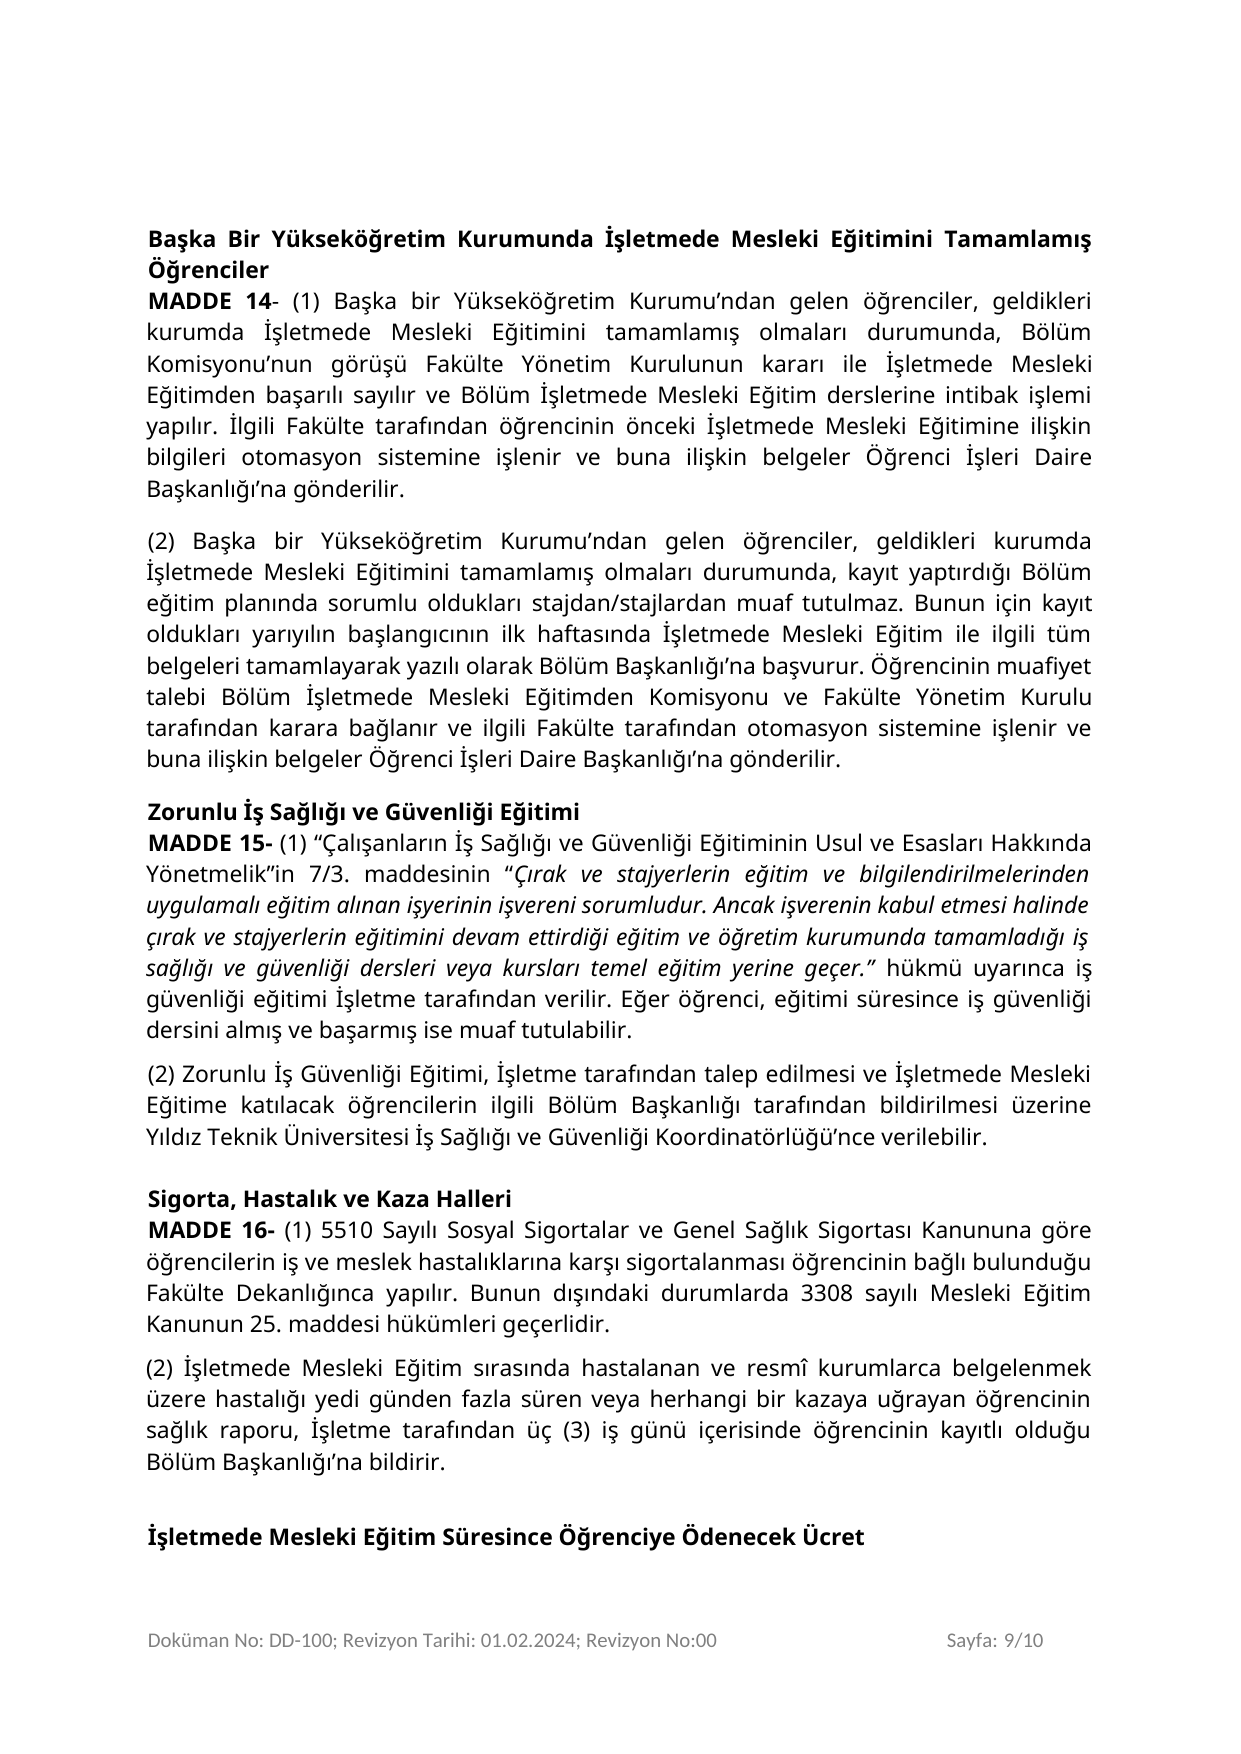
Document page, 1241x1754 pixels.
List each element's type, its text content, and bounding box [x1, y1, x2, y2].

text MADDE 16- (1) 5510 Sayılı Sosyal Sigortalar ve Genel Sağlık Sigortası Kanununa göre öğrencilerin iş ve meslek hastalıklarına karşı sigortalanması öğrencinin bağlı bulunduğu Fakülte Dekanlığınca yapılır. Bunun dışındaki durumlarda 3308 sayılı Mesleki Eğitim Kanunun 25. maddesi hükümleri geçerlidir. [146, 1214, 1093, 1339]
text (2) Başka bir Yükseköğretim Kurumu’ndan gelen öğrenciler, geldikleri kurumda İşletmede Mesleki Eğitimini tamamlamış olmaları durumunda, kayıt yaptırdığı Bölüm eğitim planında sorumlu oldukları stajdan/stajlardan muaf tutulmaz. Bunun için kayıt oldukları yarıyılın başlangıcının ilk haftasında İşletmede Mesleki Eğitim ile ilgili tüm belgeleri tamamlayarak yazılı olarak Bölüm Başkanlığı’na başvurur. Öğrencinin muafiyet talebi Bölüm İşletmede Mesleki Eğitimden Komisyonu ve Fakülte Yönetim Kurulu tarafından karara bağlanır ve ilgili Fakülte tarafından otomasyon sistemine işlenir ve buna ilişkin belgeler Öğrenci İşleri Daire Başkanlığı’na gönderilir. [146, 525, 1093, 775]
text Başka Bir Yükseköğretim Kurumunda İşletmede Mesleki Eğitimini Tamamlamış Öğrenciler [148, 223, 1093, 285]
text İşletmede Mesleki Eğitim Süresince Öğrenciye Ödenecek Ücret [148, 1521, 1093, 1552]
text Sigorta, Hastalık ve Kaza Halleri [148, 1183, 1093, 1214]
text (2) Zorunlu İş Güvenliği Eğitimi, İşletme tarafından talep edilmesi ve İşletmede Mesleki Eğitime katılacak öğrencilerin ilgili Bölüm Başkanlığı tarafından bildirilmesi üzerine Yıldız Teknik Üniversitesi İş Sağlığı ve Güvenliği Koordinatörlüğü’nce verilebilir. [146, 1058, 1093, 1152]
text (2) İşletmede Mesleki Eğitim sırasında hastalanan ve resmî kurumlarca belgelenmek üzere hastalığı yedi günden fazla süren veya herhangi bir kazaya uğrayan öğrencinin sağlık raporu, İşletme tarafından üç (3) iş günü içerisinde öğrencinin kayıtlı olduğu Bölüm Başkanlığı’na bildirir. [146, 1352, 1093, 1477]
text MADDE 15- (1) “Çalışanların İş Sağlığı ve Güvenliği Eğitiminin Usul ve Esasları Hakkında Yönetmelik”in 7/3. maddesinin “Çırak ve stajyerlerin eğitim ve bilgilendirilmelerinden uygulamalı eğitim alınan işyerinin işvereni sorumludur. Ancak işverenin kabul etmesi halinde çırak ve stajyerlerin eğitimini devam ettirdiği eğitim ve öğretim kurumunda tamamladığı iş sağlığı ve güvenliği dersleri veya kursları temel eğitim yerine geçer.” hükmü uyarınca iş güvenliği eğitimi İşletme tarafından verilir. Eğer öğrenci, eğitimi süresince iş güvenliği dersini almış ve başarmış ise muaf tutulabilir. [146, 827, 1093, 1046]
text MADDE 14- (1) Başka bir Yükseköğretim Kurumu’ndan gelen öğrenciler, geldikleri kurumda İşletmede Mesleki Eğitimini tamamlamış olmaları durumunda, Bölüm Komisyonu’nun görüşü Fakülte Yönetim Kurulunun kararı ile İşletmede Mesleki Eğitimden başarılı sayılır ve Bölüm İşletmede Mesleki Eğitim derslerine intibak işlemi yapılır. İlgili Fakülte tarafından öğrencinin önceki İşletmede Mesleki Eğitimine ilişkin bilgileri otomasyon sistemine işlenir ve buna ilişkin belgeler Öğrenci İşleri Daire Başkanlığı’na gönderilir. [146, 285, 1093, 504]
text Zorunlu İş Sağlığı ve Güvenliği Eğitimi [148, 796, 1093, 827]
